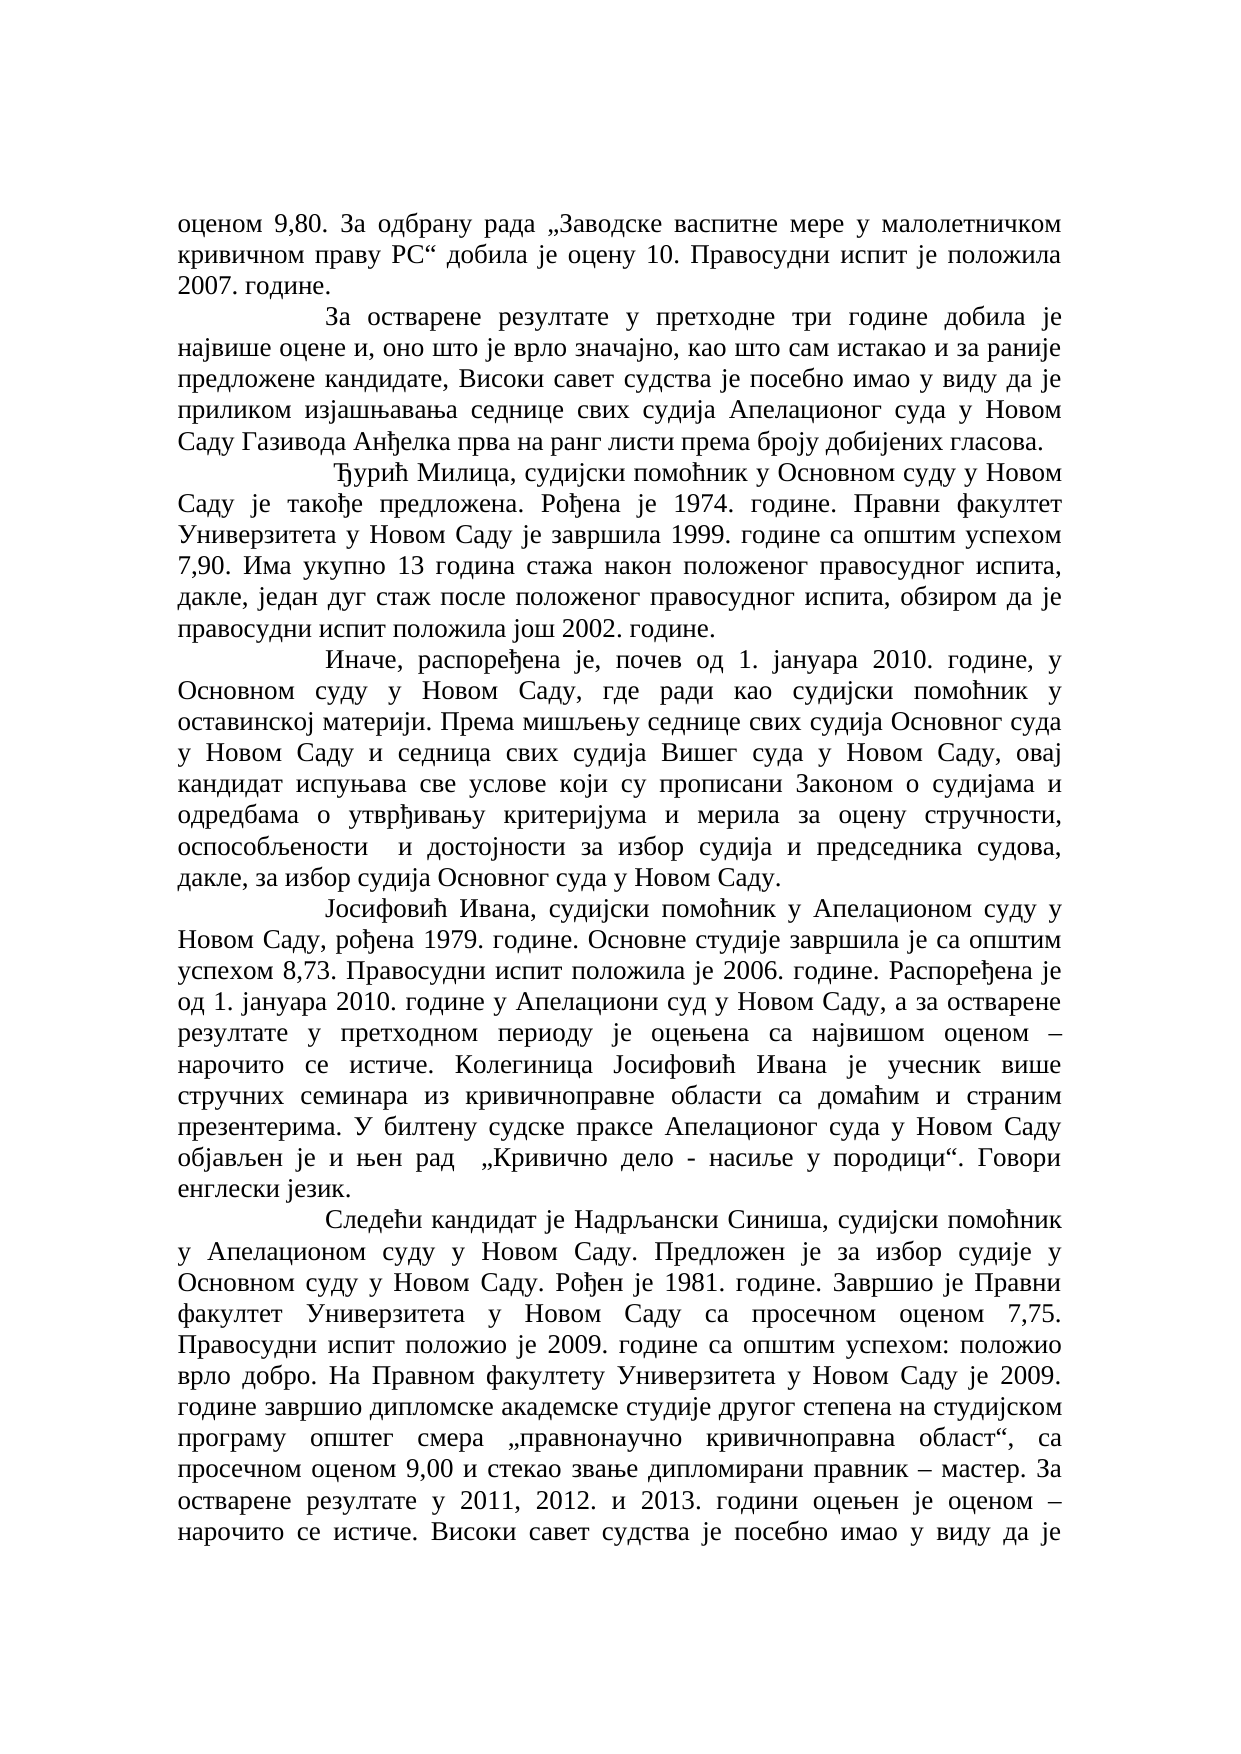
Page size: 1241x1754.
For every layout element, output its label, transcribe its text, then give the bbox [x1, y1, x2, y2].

text Јосифовић Ивана, судијски помоћник у Апелационом суду у Новом Саду, рођена 1979. године. Основне студије завршила је са општим успехом 8,73. Правосудни испит положила је 2006. године. Распоређена је од 1. јануара 2010. године у Апелациони суд у Новом Саду, а за остварене резултате у претходном периоду је оцењена са највишом оценом – нарочито се истиче. Колегиница Јосифовић Ивана је учесник више стручних семинара из кривичноправне области са домаћим и страним презентерима. У билтену судске праксе Апелационог суда у Новом Саду објављен је и њен рад „Кривично дело - насиље у породици“. Говори енглески језик. [177, 892, 1063, 1203]
text За остварене резултате у претходне три године добила је највише оцене и, оно што је врло значајно, као што сам истакао и за раније предложене кандидате, Високи савет судства је посебно имао у виду да је приликом изјашњавања седнице свих судија Апелационог суда у Новом Саду Газивода Анђелка прва на ранг листи према броју добијених гласова. [177, 300, 1063, 456]
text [177, 1203, 1063, 1546]
text Иначе, распоређена је, почев од 1. јануара 2010. године, у Основном суду у Новом Саду, где ради као судијски помоћник у оставинској материји. Према мишљењу седнице свих судија Основног суда у Новом Саду и седница свих судија Вишег суда у Новом Саду, овај кандидат испуњава све услове који су прописани Законом о судијама и одредбама о утврђивању критеријума и мерила за оцену стручности, оспособљености и достојности за избор судија и председника судова, дакле, за избор судија Основног суда у Новом Саду. [177, 643, 1063, 892]
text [177, 207, 1063, 300]
text Ђурић Милица, судијски помоћник у Основном суду у Новом Саду је такође предложена. Рођена је 1974. године. Правни факултет Универзитета у Новом Саду је завршила 1999. године са општим успехом 7,90. Има укупно 13 година стажа након положеног правосудног испита, дакле, један дуг стаж после положеног правосудног испита, обзиром да је правосудни испит положила још 2002. године. [177, 456, 1063, 643]
